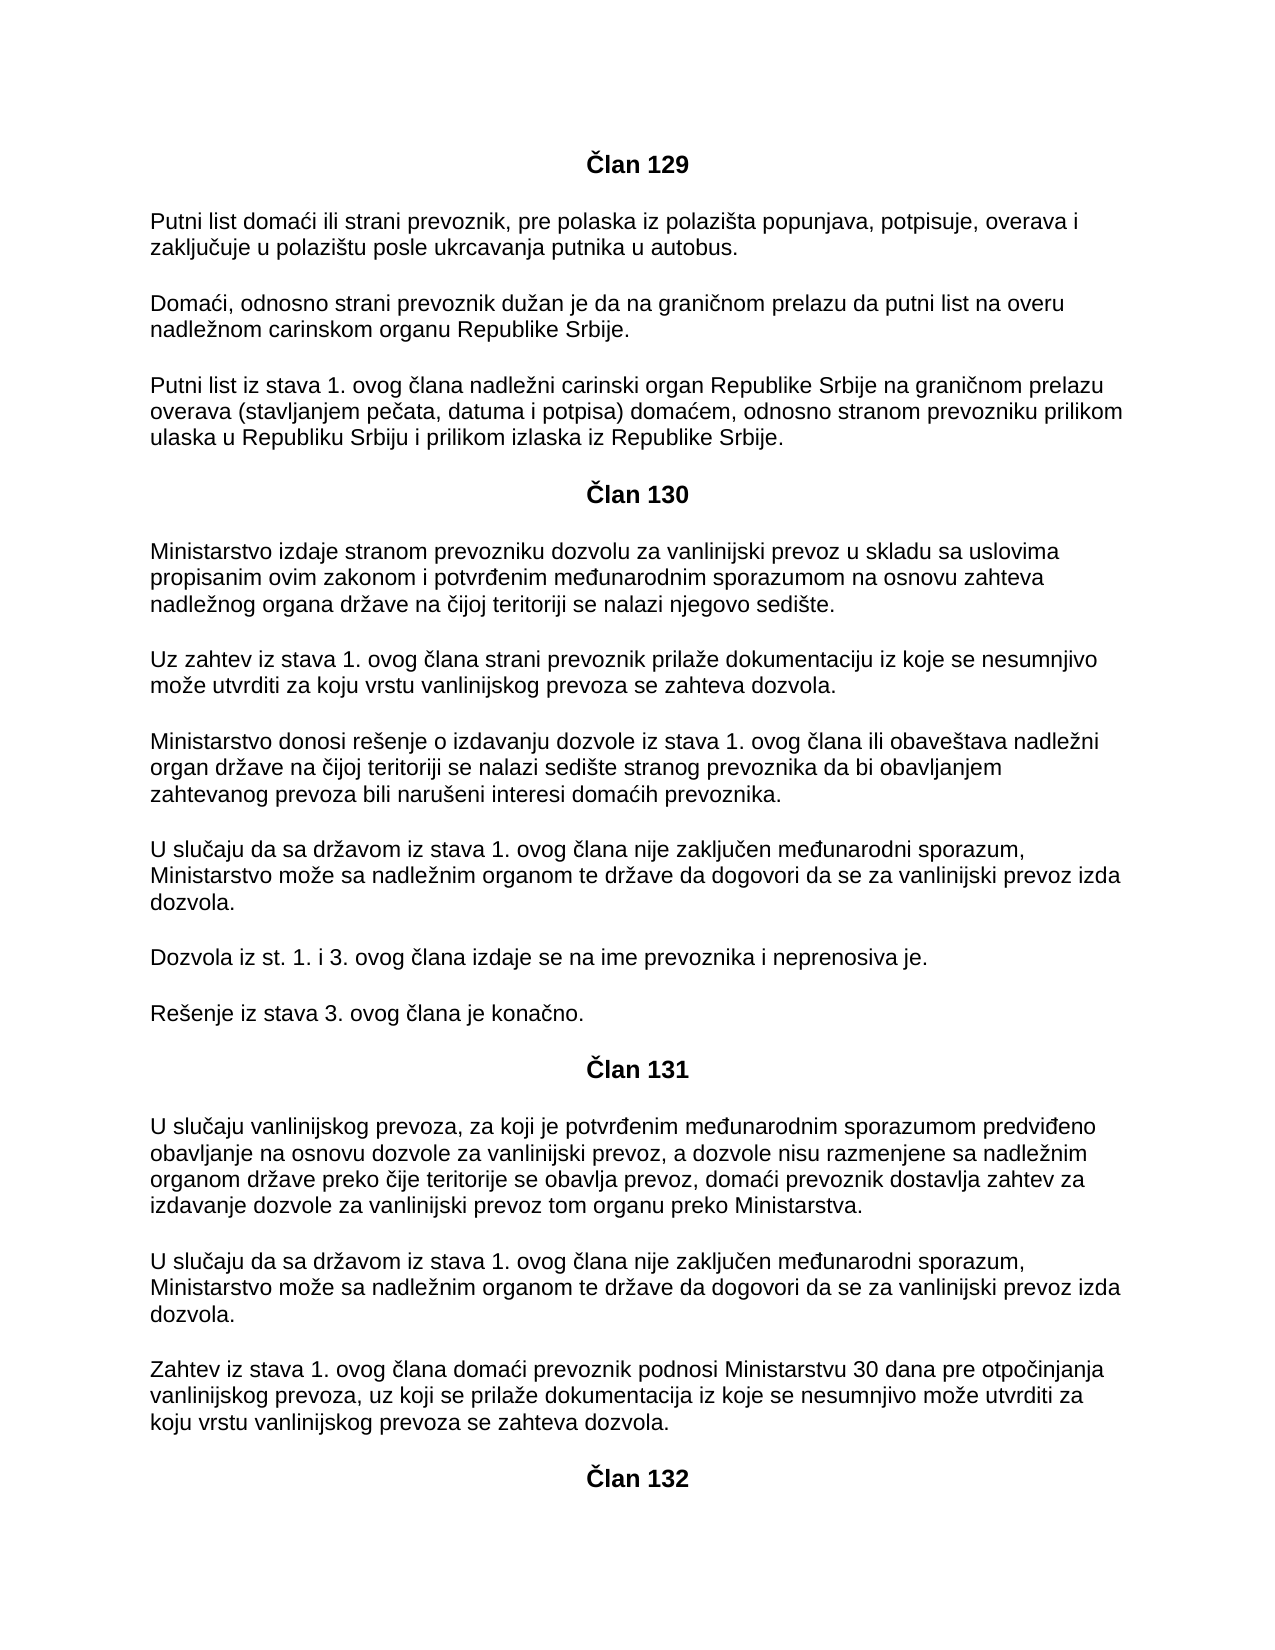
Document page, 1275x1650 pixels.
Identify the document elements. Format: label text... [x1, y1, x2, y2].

text Ministarstvo izdaje stranom prevozniku dozvolu za vanlinijski prevoz u skladu sa uslovima propisanim ovim zakonom i potvrđenim međunarodnim sporazumom na osnovu zahteva nadležnog organa države na čijoj teritoriji se nalazi njegovo sedište. [150, 538, 1125, 617]
text Zahtev iz stava 1. ovog člana domaći prevoznik podnosi Ministarstvu 30 dana pre otpočinjanja vanlinijskog prevoza, uz koji se prilaže dokumentacija iz koje se nesumnjivo može utvrditi za koju vrstu vanlinijskog prevoza se zahteva dozvola. [150, 1356, 1125, 1435]
text Član 131 [150, 1055, 1125, 1084]
text Član 130 [150, 480, 1125, 509]
text U slučaju da sa državom iz stava 1. ovog člana nije zaključen međunarodni sporazum, Ministarstvo može sa nadležnim organom te države da dogovori da se za vanlinijski prevoz izda dozvola. [150, 1248, 1125, 1327]
text Dozvola iz st. 1. i 3. ovog člana izdaje se na ime prevoznika i neprenosiva je. [150, 944, 1125, 971]
text Ministarstvo donosi rešenje o izdavanju dozvole iz stava 1. ovog člana ili obaveštava nadležni organ države na čijoj teritoriji se nalazi sedište stranog prevoznika da bi obavljanjem zahtevanog prevoza bili narušeni interesi domaćih prevoznika. [150, 728, 1125, 807]
text U slučaju da sa državom iz stava 1. ovog člana nije zaključen međunarodni sporazum, Ministarstvo može sa nadležnim organom te države da dogovori da se za vanlinijski prevoz izda dozvola. [150, 836, 1125, 915]
text Rešenje iz stava 3. ovog člana je konačno. [150, 1000, 1125, 1026]
text Domaći, odnosno strani prevoznik dužan je da na graničnom prelazu da putni list na overu nadležnom carinskom organu Republike Srbije. [150, 290, 1125, 342]
text Putni list iz stava 1. ovog člana nadležni carinski organ Republike Srbije na graničnom prelazu overava (stavljanjem pečata, datuma i potpisa) domaćem, odnosno stranom prevozniku prilikom ulaska u Republiku Srbiju i prilikom izlaska iz Republike Srbije. [150, 372, 1125, 451]
text Član 129 [150, 150, 1125, 179]
text Uz zahtev iz stava 1. ovog člana strani prevoznik prilaže dokumentaciju iz koje se nesumnjivo može utvrditi za koju vrstu vanlinijskog prevoza se zahteva dozvola. [150, 646, 1125, 699]
text Putni list domaći ili strani prevoznik, pre polaska iz polazišta popunjava, potpisuje, overava i zaključuje u polazištu posle ukrcavanja putnika u autobus. [150, 208, 1125, 261]
text Član 132 [150, 1464, 1125, 1493]
text U slučaju vanlinijskog prevoza, za koji je potvrđenim međunarodnim sporazumom predviđeno obavljanje na osnovu dozvole za vanlinijski prevoz, a dozvole nisu razmenjene sa nadležnim organom države preko čije teritorije se obavlja prevoz, domaći prevoznik dostavlja zahtev za izdavanje dozvole za vanlinijski prevoz tom organu preko Ministarstva. [150, 1113, 1125, 1219]
